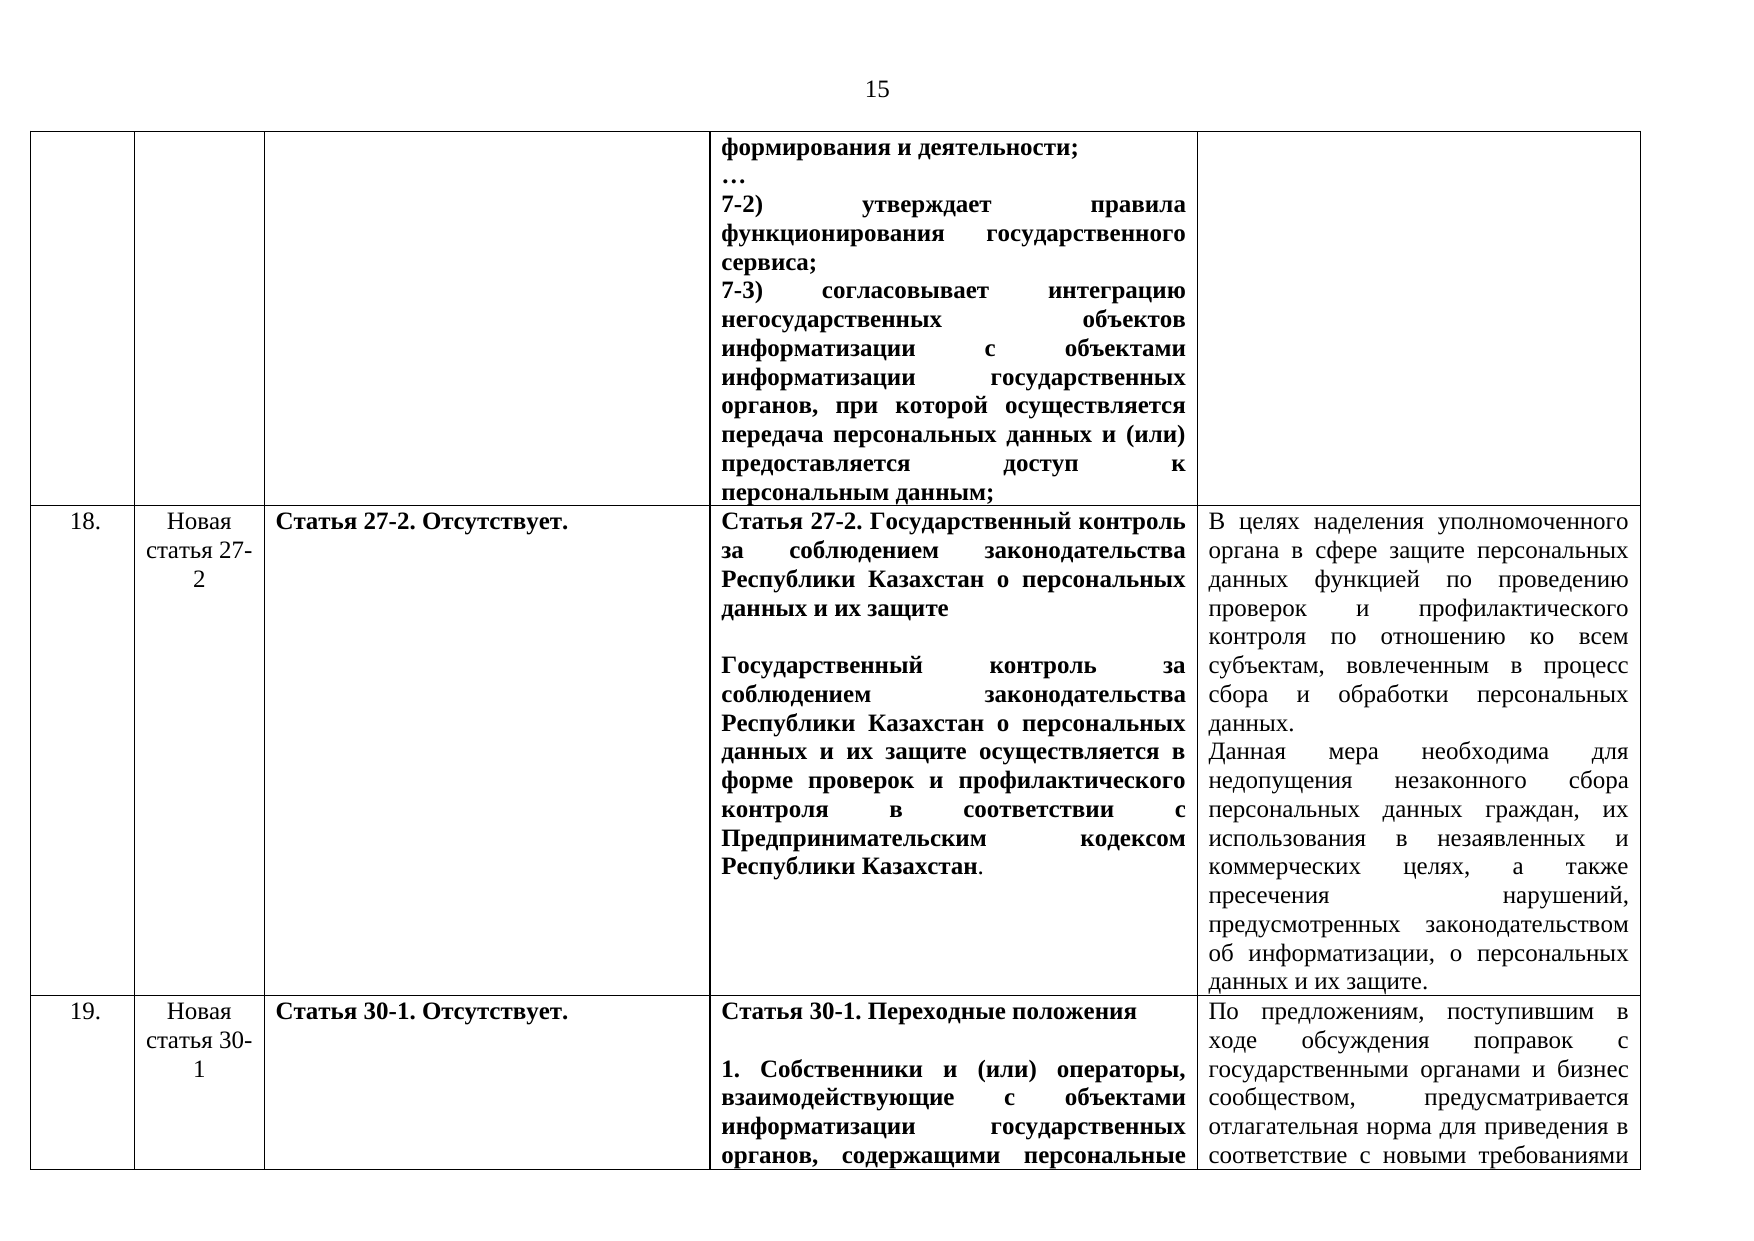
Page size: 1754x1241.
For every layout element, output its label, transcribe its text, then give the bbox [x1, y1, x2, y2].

table_cell Статья 27-2. Отсутствует. [265, 506, 709, 995]
table_cell [31, 506, 134, 995]
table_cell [135, 132, 264, 505]
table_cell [265, 996, 709, 1169]
table_cell Новая статья 30-1 [135, 996, 264, 1169]
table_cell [1198, 996, 1640, 1169]
table_cell В целях наделения уполномоченного органа в сфере защите персональных данных функцией по проведению проверок и профилактического контроля по отношению ко всем субъектам, вовлеченным в процесс сбора и обработки персональных данных. Данная мера необходима для недопущения незаконного сбора персональных данных граждан, их использования в незаявленных и коммерческих целях, а также пресечения нарушений, предусмотренных законодательством об информатизации, о персональных данных и их защите. [1198, 506, 1640, 995]
table_cell [31, 132, 134, 505]
table_cell Новая статья 27-2 [135, 506, 264, 995]
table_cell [711, 132, 1197, 505]
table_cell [1198, 132, 1640, 505]
table_cell [31, 996, 134, 1169]
table_cell Статья 27-2. Государственный контроль за соблюдением законодательства Республики Казахстан о персональных данных и их защите Государственный контроль за соблюдением законодательства Республики Казахстан о персональных данных и их защите осуществляется в форме проверок и профилактического контроля в соответствии с Предпринимательским кодексом Республики Казахстан. [711, 506, 1197, 995]
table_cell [265, 132, 709, 505]
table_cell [711, 996, 1197, 1169]
